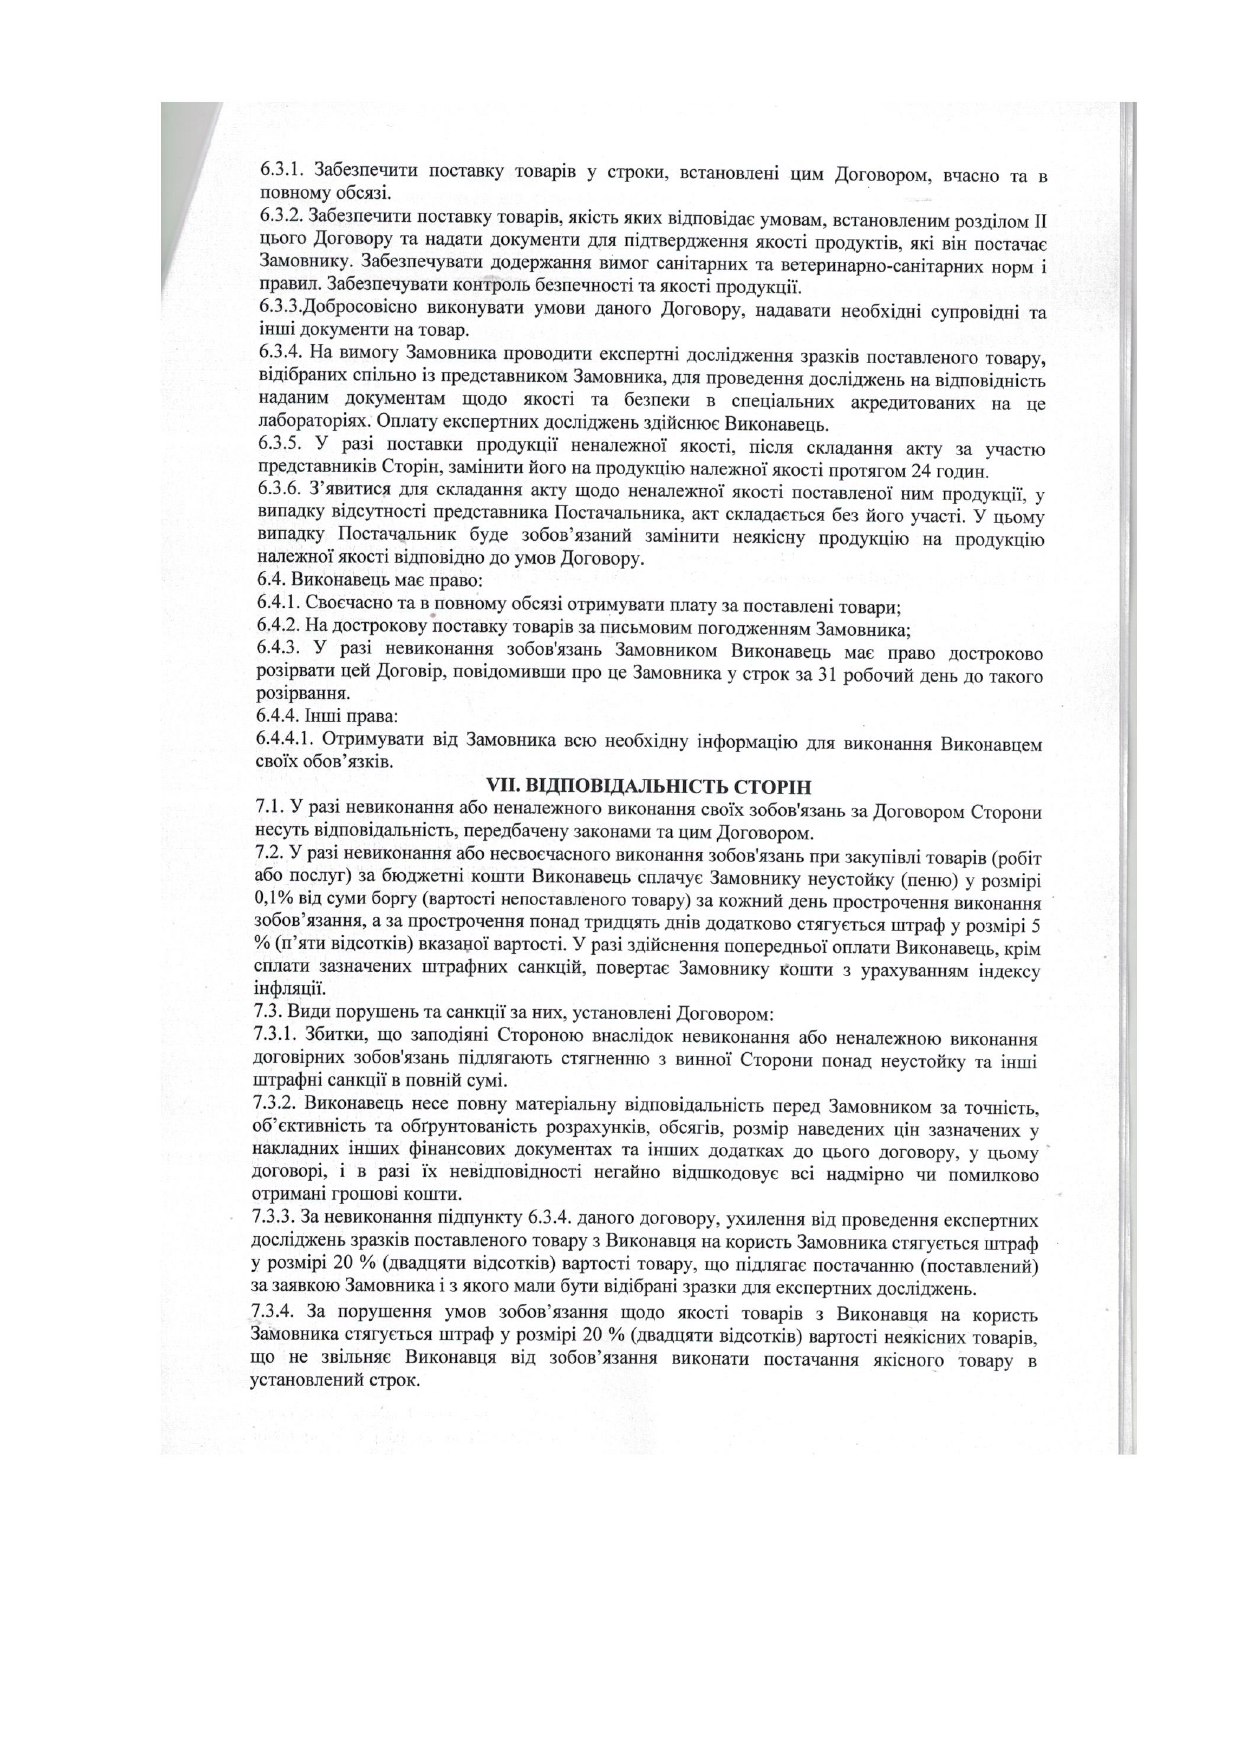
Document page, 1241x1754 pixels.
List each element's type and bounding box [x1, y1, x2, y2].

picture [147, 88, 1151, 1469]
